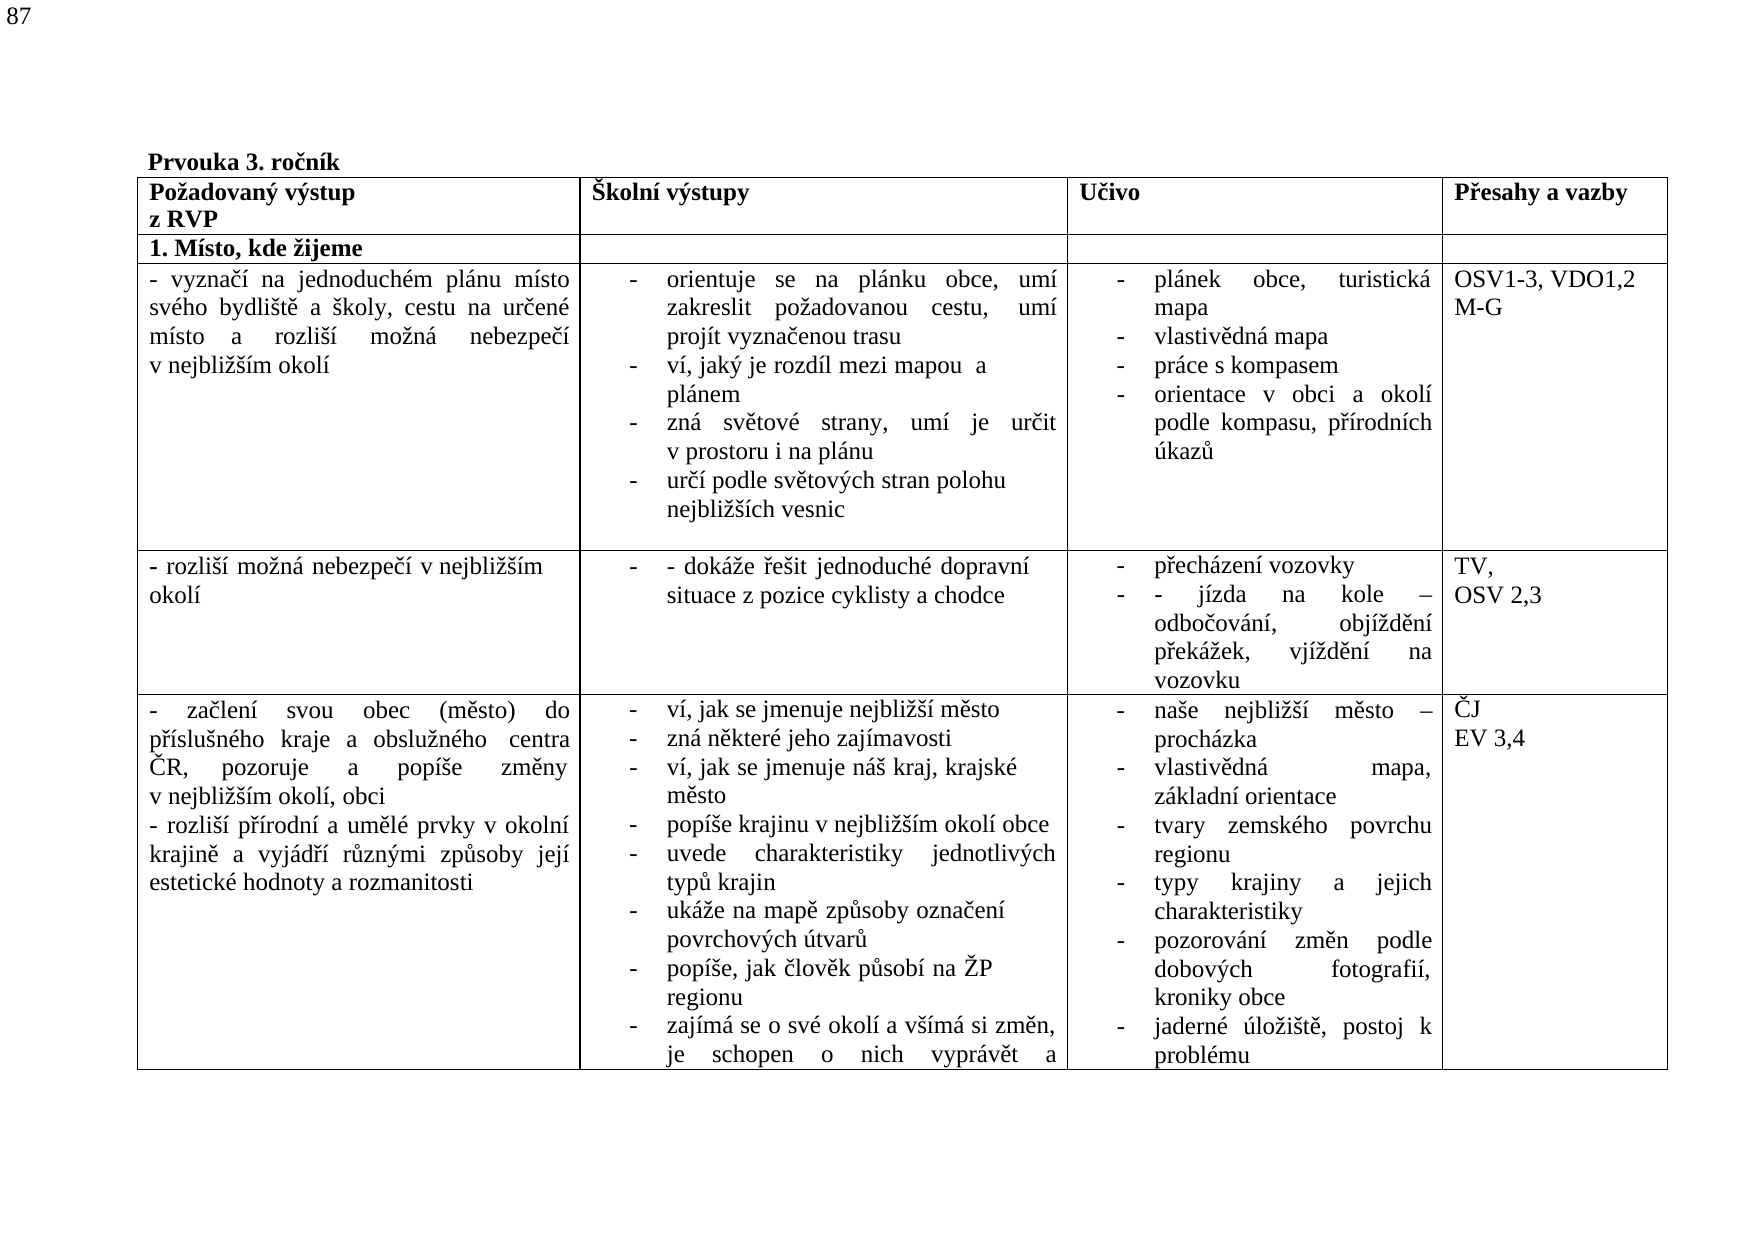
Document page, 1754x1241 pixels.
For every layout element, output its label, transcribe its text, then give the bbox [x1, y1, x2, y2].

table_cell naše nejbližší město – procházka vlastivědná mapa, základní orientace tvary zemského povrchu regionu typy krajiny a jejich charakteristiky pozorování změn podle dobových fotografií, kroniky obce jaderné úložiště, postoj k problému [1068, 695, 1442, 1069]
table_header Školní výstupy [581, 178, 1067, 234]
table_cell - - dokáže řešit jednoduché dopravní situace z pozice cyklisty a chodce [581, 551, 1067, 694]
text Prvouka 3. ročník [148, 147, 1754, 176]
table_cell přecházení vozovky - jízda na kole – odbočování, objíždění překážek, vjíždění na vozovku [1068, 551, 1442, 694]
table_cell ČJ EV 3,4 [1443, 695, 1667, 1069]
table_header Požadovaný výstup z RVP [138, 178, 579, 234]
table_cell začlení svou obec (město) do příslušného kraje a obslužného centra ČR, pozoruje a popíše změny v nejbližším okolí, obci rozliší přírodní a umělé prvky v okolní krajině a vyjádří různými způsoby její estetické hodnoty a rozmanitosti [138, 695, 579, 1069]
table_cell [1443, 235, 1667, 263]
table_cell - rozliší možná nebezpečí v nejbližším okolí [138, 551, 579, 694]
table_cell [1068, 235, 1442, 263]
table_cell [581, 235, 1067, 263]
table_cell plánek obce, turistická mapa vlastivědná mapa práce s kompasem orientace v obci a okolí podle kompasu, přírodních úkazů [1068, 264, 1442, 550]
table_header Přesahy a vazby [1443, 178, 1667, 234]
table_header Učivo [1068, 178, 1442, 234]
table_cell OSV1-3, VDO1,2 M-G [1443, 264, 1667, 550]
table_cell - vyznačí na jednoduchém plánu místo svého bydliště a školy, cestu na určené místo a rozliší možná nebezpečí v nejbližším okolí [138, 264, 579, 550]
table_cell 1. Místo, kde žijeme [138, 235, 579, 263]
table_cell orientuje se na plánku obce, umí zakreslit požadovanou cestu, umí projít vyznačenou trasu ví, jaký je rozdíl mezi mapou a plánem zná světové strany, umí je určit v prostoru i na plánu určí podle světových stran polohu nejbližších vesnic [581, 264, 1067, 550]
table_cell TV, OSV 2,3 [1443, 551, 1667, 694]
table_cell ví, jak se jmenuje nejbližší město zná některé jeho zajímavosti ví, jak se jmenuje náš kraj, krajské město popíše krajinu v nejbližším okolí obce uvede charakteristiky jednotlivých typů krajin ukáže na mapě způsoby označení povrchových útvarů popíše, jak člověk působí na ŽP regionu zajímá se o své okolí a všímá si změn, je schopen o nich vyprávět a [581, 695, 1067, 1069]
